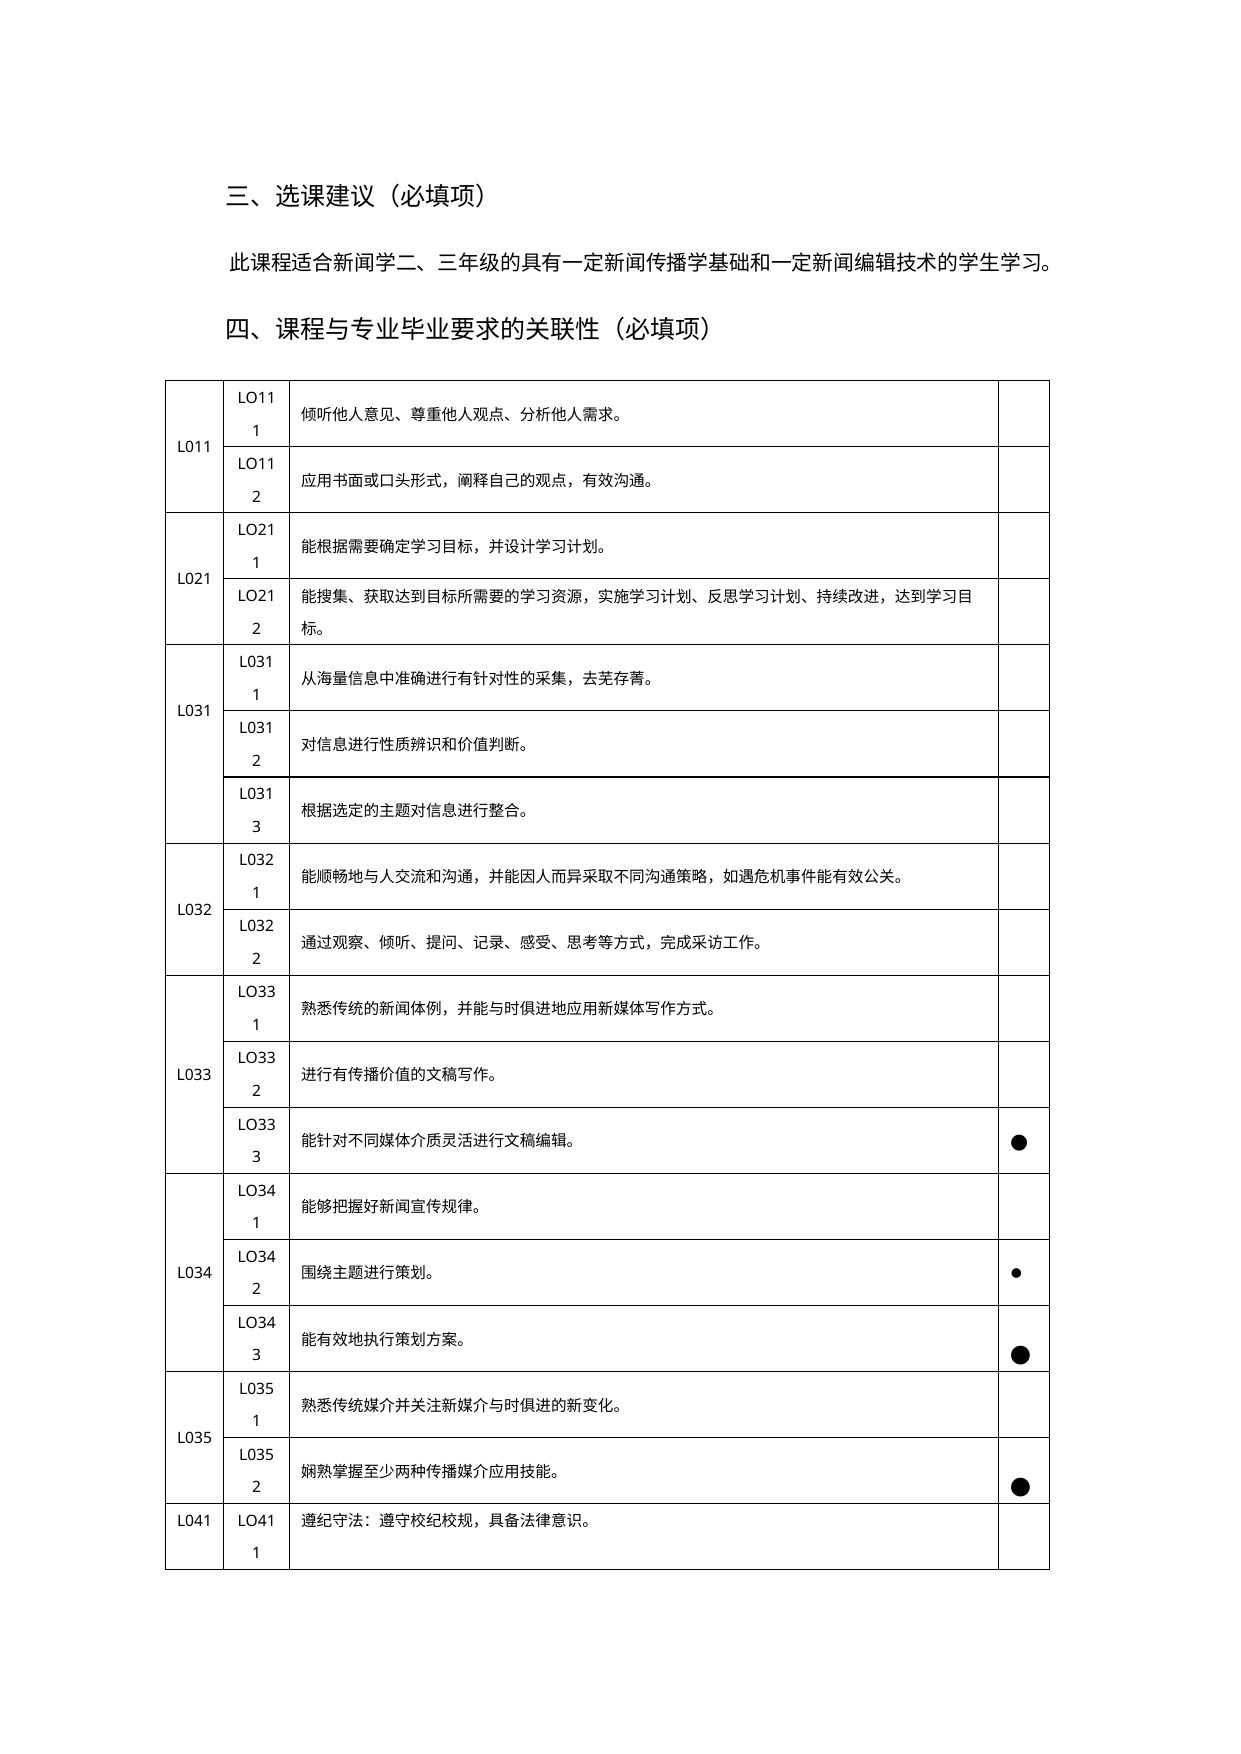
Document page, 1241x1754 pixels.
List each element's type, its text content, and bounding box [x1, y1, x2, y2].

table_cell L033 [166, 976, 223, 1173]
table_cell [999, 778, 1049, 842]
table_cell 能顺畅地与人交流和沟通，并能因人而异采取不同沟通策略，如遇危机事件能有效公关。 [290, 844, 998, 908]
table_cell [166, 776, 223, 842]
table_cell [999, 513, 1049, 578]
table_cell [999, 910, 1049, 974]
table_cell L0351 [224, 1372, 289, 1437]
table_cell 能根据需要确定学习目标，并设计学习计划。 [290, 513, 998, 578]
table_cell ● [999, 1108, 1049, 1173]
table_cell LO212 [224, 579, 289, 644]
table_cell [999, 976, 1049, 1041]
table_cell [999, 579, 1049, 644]
table_cell [999, 711, 1049, 776]
table_cell LO411 [224, 1504, 289, 1569]
text 此课程适合新闻学二、三年级的具有一定新闻传播学基础和一定新闻编辑技术的学生学习。 [187, 247, 1053, 277]
table_cell [999, 1042, 1049, 1107]
table_cell LO332 [224, 1042, 289, 1107]
table_cell L0322 [224, 910, 289, 974]
table_cell ● [999, 1240, 1049, 1305]
table_cell 能搜集、获取达到目标所需要的学习资源，实施学习计划、反思学习计划、持续改进，达到学习目标。 [290, 579, 998, 644]
table_cell L0313 [224, 778, 289, 842]
table_cell LO331 [224, 976, 289, 1041]
table_cell 能够把握好新闻宣传规律。 [290, 1174, 998, 1239]
table_cell 对信息进行性质辨识和价值判断。 [290, 711, 998, 776]
table_cell 能针对不同媒体介质灵活进行文稿编辑。 [290, 1108, 998, 1173]
table_cell 围绕主题进行策划。 [290, 1240, 998, 1305]
table_cell ● [999, 1438, 1049, 1503]
table_header L011 [166, 381, 223, 512]
table_cell LO341 [224, 1174, 289, 1239]
table_cell [999, 1372, 1049, 1437]
table_cell L035 [166, 1372, 223, 1503]
table_cell [999, 645, 1049, 710]
table_cell L0352 [224, 1438, 289, 1503]
text 三、选课建议（必填项） [187, 162, 1053, 227]
table_cell [999, 1174, 1049, 1239]
table_cell 从海量信息中准确进行有针对性的采集，去芜存菁。 [290, 645, 998, 710]
table_cell 娴熟掌握至少两种传播媒介应用技能。 [290, 1438, 998, 1503]
table_cell L031 [166, 645, 223, 776]
table_cell L041 [166, 1504, 223, 1569]
table_cell 熟悉传统的新闻体例，并能与时俱进地应用新媒体写作方式。 [290, 976, 998, 1041]
table_cell LO342 [224, 1240, 289, 1305]
table_cell [999, 1504, 1049, 1569]
text 四、课程与专业毕业要求的关联性（必填项） [187, 295, 1053, 360]
table_cell LO211 [224, 513, 289, 578]
table_cell 进行有传播价值的文稿写作。 [290, 1042, 998, 1107]
table_cell [999, 447, 1049, 512]
table_cell L0321 [224, 844, 289, 908]
table_cell L032 [166, 844, 223, 974]
table_cell 能有效地执行策划方案。 [290, 1306, 998, 1371]
table_cell 通过观察、倾听、提问、记录、感受、思考等方式，完成采访工作。 [290, 910, 998, 974]
table_cell L021 [166, 513, 223, 644]
table_cell LO333 [224, 1108, 289, 1173]
table_cell 遵纪守法：遵守校纪校规，具备法律意识。 [290, 1504, 998, 1569]
table_cell ● [999, 1306, 1049, 1371]
table_cell L034 [166, 1174, 223, 1371]
table_cell L0311 [224, 645, 289, 710]
table_cell 熟悉传统媒介并关注新媒介与时俱进的新变化。 [290, 1372, 998, 1437]
table_header [999, 381, 1049, 446]
table_cell L0312 [224, 711, 289, 776]
table_cell LO343 [224, 1306, 289, 1371]
table_cell 应用书面或口头形式，阐释自己的观点，有效沟通。 [290, 447, 998, 512]
table_header 倾听他人意见、尊重他人观点、分析他人需求。 [290, 381, 998, 446]
table_cell LO112 [224, 447, 289, 512]
table_cell [999, 844, 1049, 908]
table_cell 根据选定的主题对信息进行整合。 [290, 778, 998, 842]
table_header LO111 [224, 381, 289, 446]
